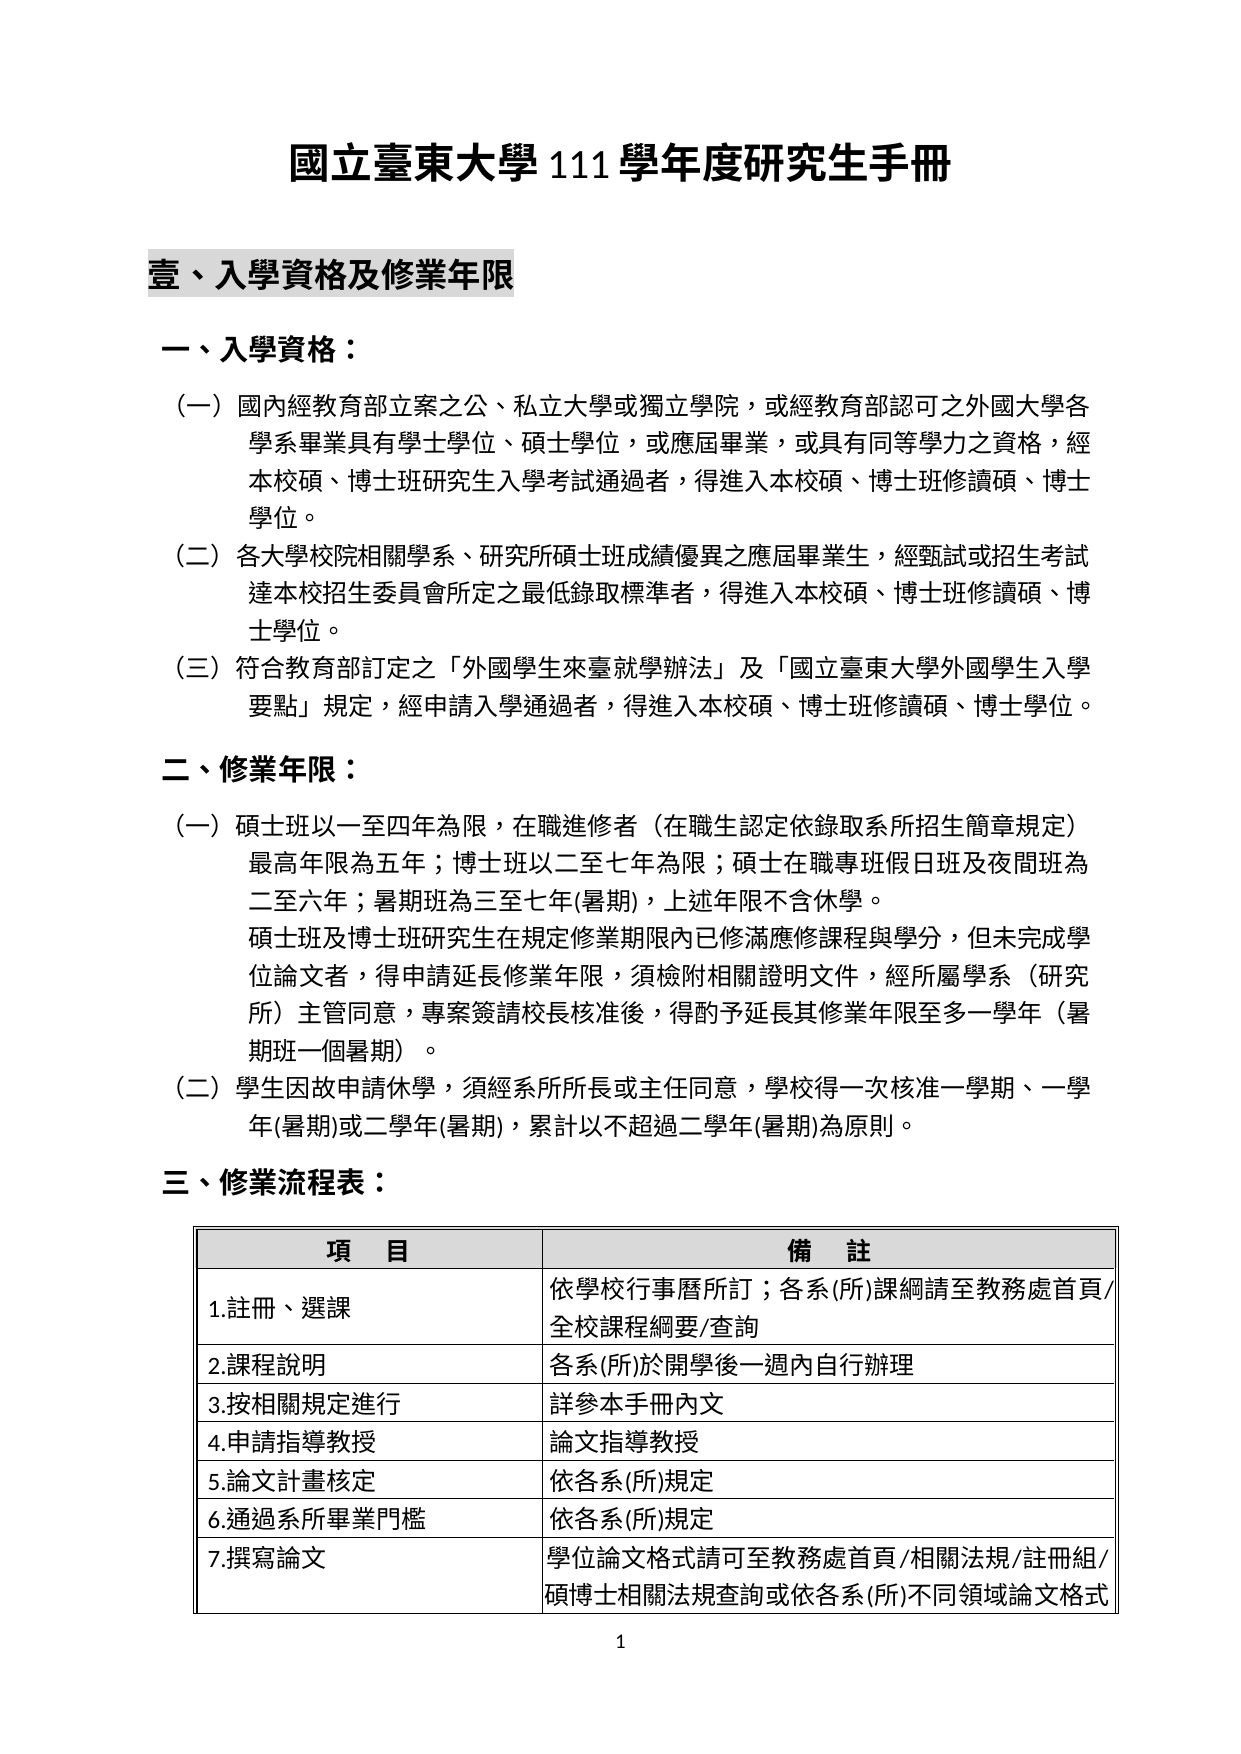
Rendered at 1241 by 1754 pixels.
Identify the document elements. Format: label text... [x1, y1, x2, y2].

text 國立臺東大學111學年度研究生手冊 [148, 123, 1092, 198]
text （一）碩士班以一至四年為限，在職進修者（在職生認定依錄取系所招生簡章規定）最高年限為五年；博士班以二至七年為限；碩士在職專班假日班及夜間班為二至六年；暑期班為三至七年(暑期)，上述年限不含休學。 [148, 806, 1092, 918]
table_cell 5.論文計畫核定 [198, 1461, 542, 1498]
table_cell 1.註冊、選課 [198, 1269, 542, 1344]
table_cell 各系(所)於開學後一週內自行辦理 [543, 1344, 1115, 1382]
table_cell 3.按相關規定進行 [198, 1384, 542, 1421]
table_header 項 目 [198, 1230, 542, 1268]
text 二、修業年限： [148, 731, 1092, 806]
table_cell 7.撰寫論文 [198, 1538, 542, 1613]
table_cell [543, 1537, 1115, 1613]
table_cell 4.申請指導教授 [198, 1422, 542, 1459]
table_cell 依學校行事曆所訂；各系(所)課綱請至教務處首頁/全校課程綱要/查詢 [543, 1268, 1115, 1344]
table_cell 依各系(所)規定 [543, 1460, 1115, 1498]
text 一、入學資格： [148, 311, 1092, 386]
text （二）各大學校院相關學系、研究所碩士班成績優異之應屆畢業生，經甄試或招生考試達本校招生委員會所定之最低錄取標準者，得進入本校碩、博士班修讀碩、博士學位。 [148, 536, 1092, 648]
text 碩士班及博士班研究生在規定修業期限內已修滿應修課程與學分，但未完成學位論文者，得申請延長修業年限，須檢附相關證明文件，經所屬學系（研究所）主管同意，專案簽請校長核准後，得酌予延長其修業年限至多一學年（暑期班一個暑期）。 [248, 918, 1092, 1068]
table_header 備 註 [543, 1230, 1115, 1268]
table_cell 依各系(所)規定 [543, 1498, 1115, 1537]
text 三、修業流程表： [148, 1143, 1092, 1218]
text 壹、入學資格及修業年限 [148, 236, 1092, 311]
table_cell 2.課程說明 [198, 1345, 542, 1382]
table_cell 6.通過系所畢業門檻 [198, 1499, 542, 1537]
table_cell 論文指導教授 [543, 1421, 1115, 1459]
table_cell 詳參本手冊內文 [543, 1383, 1115, 1421]
text （一）國內經教育部立案之公、私立大學或獨立學院，或經教育部認可之外國大學各學系畢業具有學士學位、碩士學位，或應屆畢業，或具有同等學力之資格，經本校碩、博士班研究生入學考試通過者，得進入本校碩、博士班修讀碩、博士學位。 [148, 386, 1092, 536]
text （三）符合教育部訂定之「外國學生來臺就學辦法」及「國立臺東大學外國學生入學要點」規定，經申請入學通過者，得進入本校碩、博士班修讀碩、博士學位。 [148, 648, 1092, 723]
text （二）學生因故申請休學，須經系所所長或主任同意，學校得一次核准一學期、一學年(暑期)或二學年(暑期)，累計以不超過二學年(暑期)為原則。 [148, 1068, 1092, 1143]
